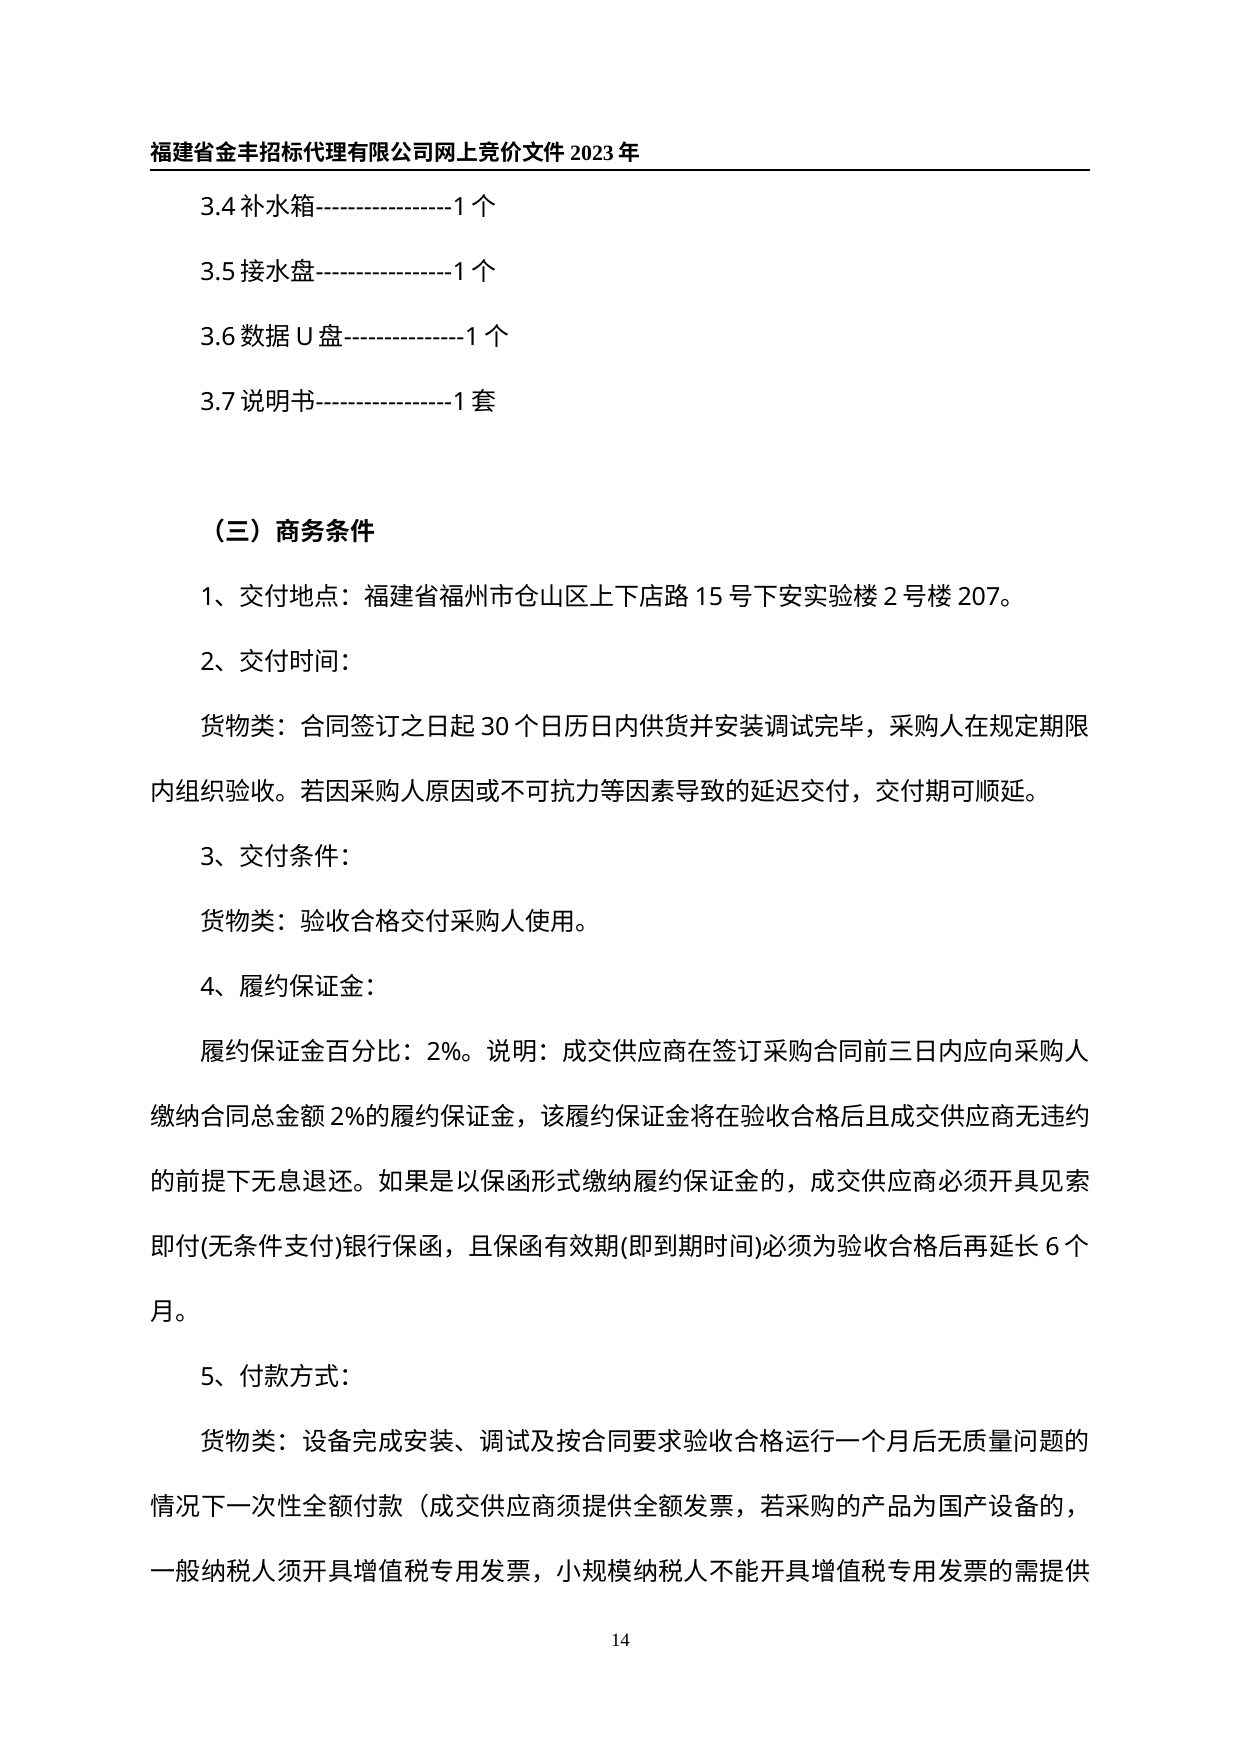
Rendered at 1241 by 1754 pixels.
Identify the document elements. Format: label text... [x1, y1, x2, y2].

list 履约保证金： [150, 952, 1090, 1017]
text 3.4补水箱-----------------1个 [150, 172, 1090, 237]
text 3.6数据U盘---------------1个 [150, 302, 1090, 367]
text 货物类：验收合格交付采购人使用。 [150, 887, 1090, 952]
text 履约保证金百分比：2%。说明：成交供应商在签订采购合同前三日内应向采购人缴纳合同总金额2%的履约保证金，该履约保证金将在验收合格后且成交供应商无违约的前提下无息退还。如果是以保函形式缴纳履约保证金的，成交供应商必须开具见索即付(无条件支付)银行保函，且保函有效期(即到期时间)必须为验收合格后再延长6个月。 [150, 1017, 1090, 1342]
text 1、交付地点：福建省福州市仓山区上下店路15号下安实验楼2号楼207。 [150, 562, 1090, 627]
text 5、付款方式： [150, 1342, 1090, 1407]
text （三）商务条件 [150, 497, 1090, 562]
text 3.5接水盘-----------------1个 [150, 237, 1090, 302]
text 3.7说明书-----------------1套 [150, 367, 1090, 432]
text 2、交付时间： [150, 627, 1090, 692]
text 货物类：合同签订之日起30个日历日内供货并安装调试完毕，采购人在规定期限内组织验收。若因采购人原因或不可抗力等因素导致的延迟交付，交付期可顺延。 [150, 692, 1090, 822]
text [150, 1407, 1090, 1602]
list 交付条件： [150, 822, 1090, 887]
